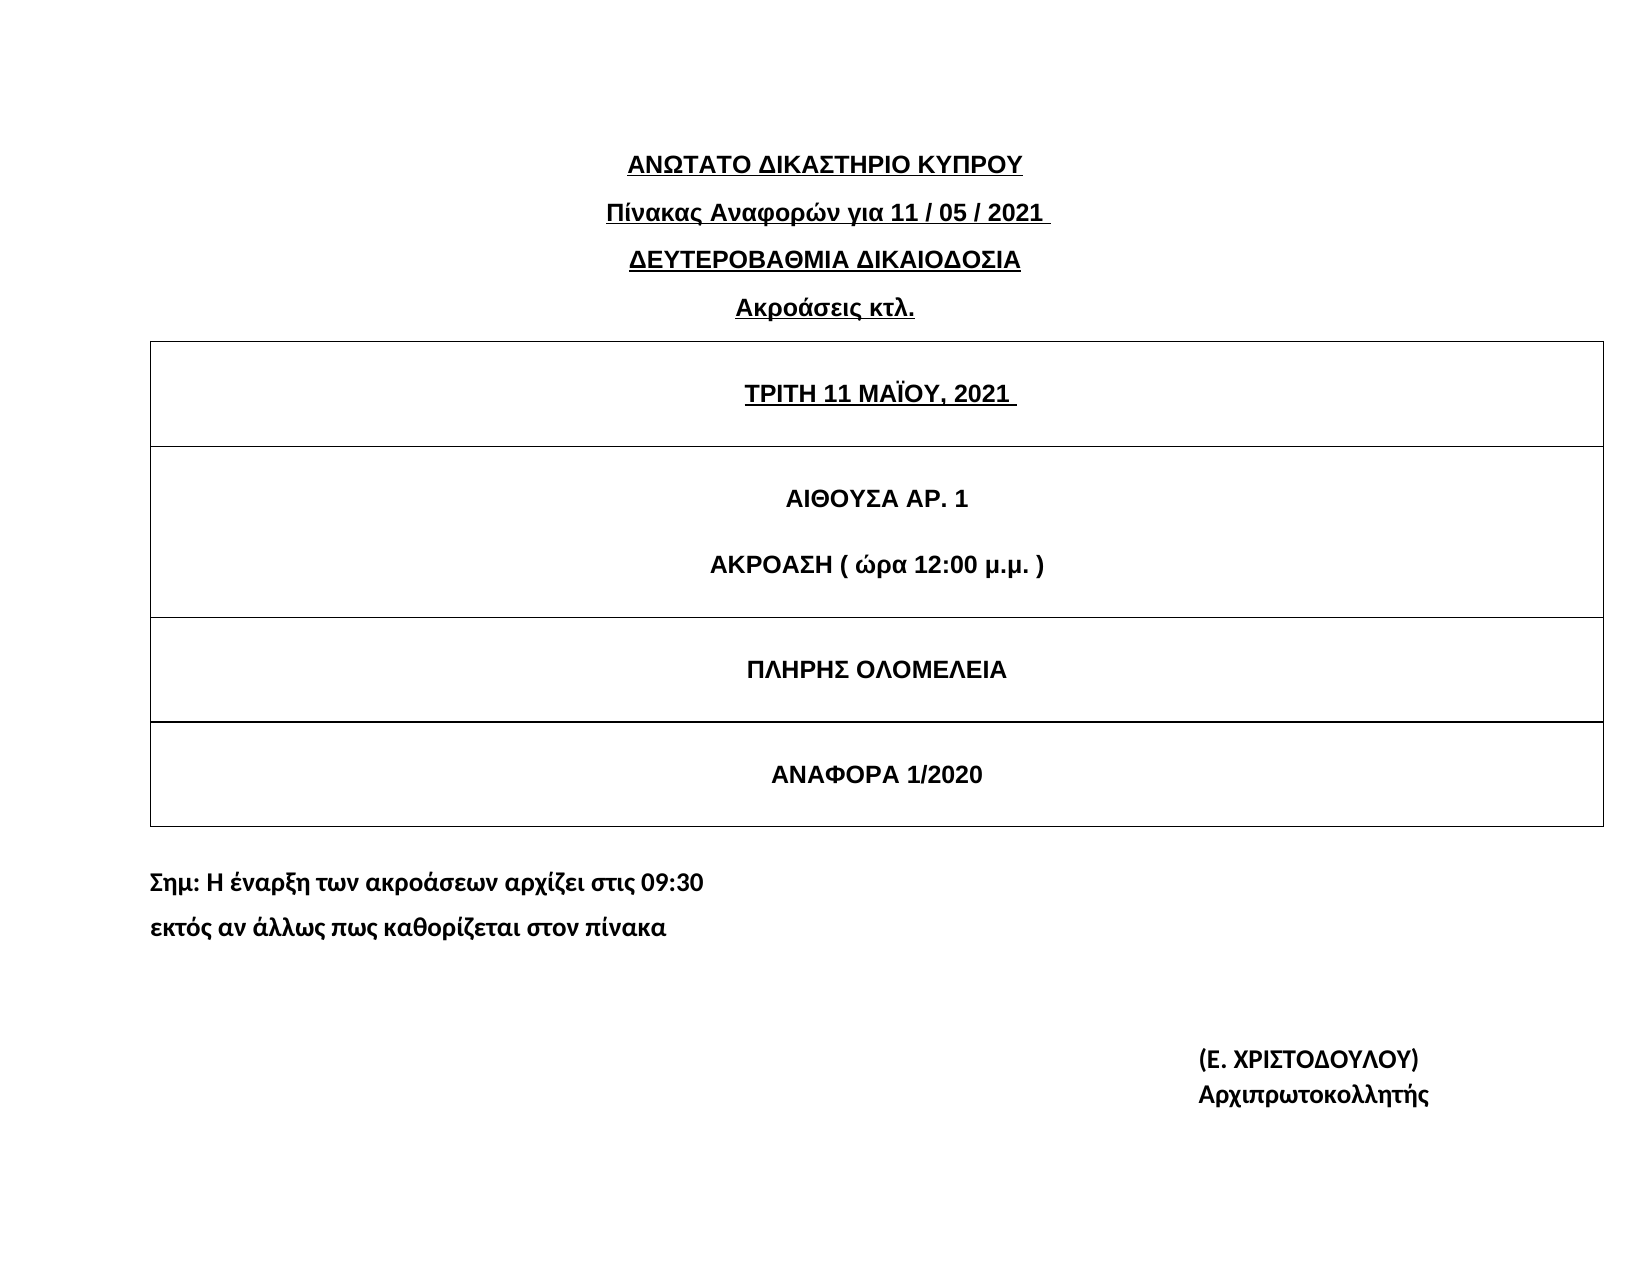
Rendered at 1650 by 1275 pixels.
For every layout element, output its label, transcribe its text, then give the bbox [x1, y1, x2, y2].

table_header ΤΡΙΤΗ 11 ΜΑΪΟΥ, 2021 [151, 342, 1603, 446]
text (Ε. ΧΡΙΣΤΟΔΟΥΛΟΥ) [150, 1042, 1500, 1075]
text Ακροάσεις κτλ. [150, 293, 1500, 322]
text Πίνακας Αναφορών για 11 / 05 / 2021 [150, 198, 1500, 226]
text εκτός αν άλλως πως καθορίζεται στον πίνακα [150, 910, 1500, 943]
text Αρχιπρωτοκολλητής [1050, 1077, 1500, 1110]
text ΑΝΩΤΑΤΟ ΔΙΚΑΣΤΗΡΙΟ ΚΥΠΡΟΥ [150, 150, 1500, 179]
text Σημ: H έναρξη των ακροάσεων αρχίζει στις 09:30 [150, 865, 1500, 898]
table_cell ΑΙΘΟΥΣΑ ΑΡ. 1 ΑΚΡΟΑΣΗ ( ώρα 12:00 μ.μ. ) [151, 447, 1603, 617]
table_cell ΠΛΗΡΗΣ ΟΛΟΜΕΛΕΙΑ [151, 618, 1603, 721]
text ΔΕΥΤΕΡΟΒΑΘΜΙΑ ΔΙΚΑΙΟΔΟΣΙΑ [150, 245, 1500, 274]
table_cell ΑΝΑΦΟΡΑ 1/2020 [151, 723, 1603, 826]
